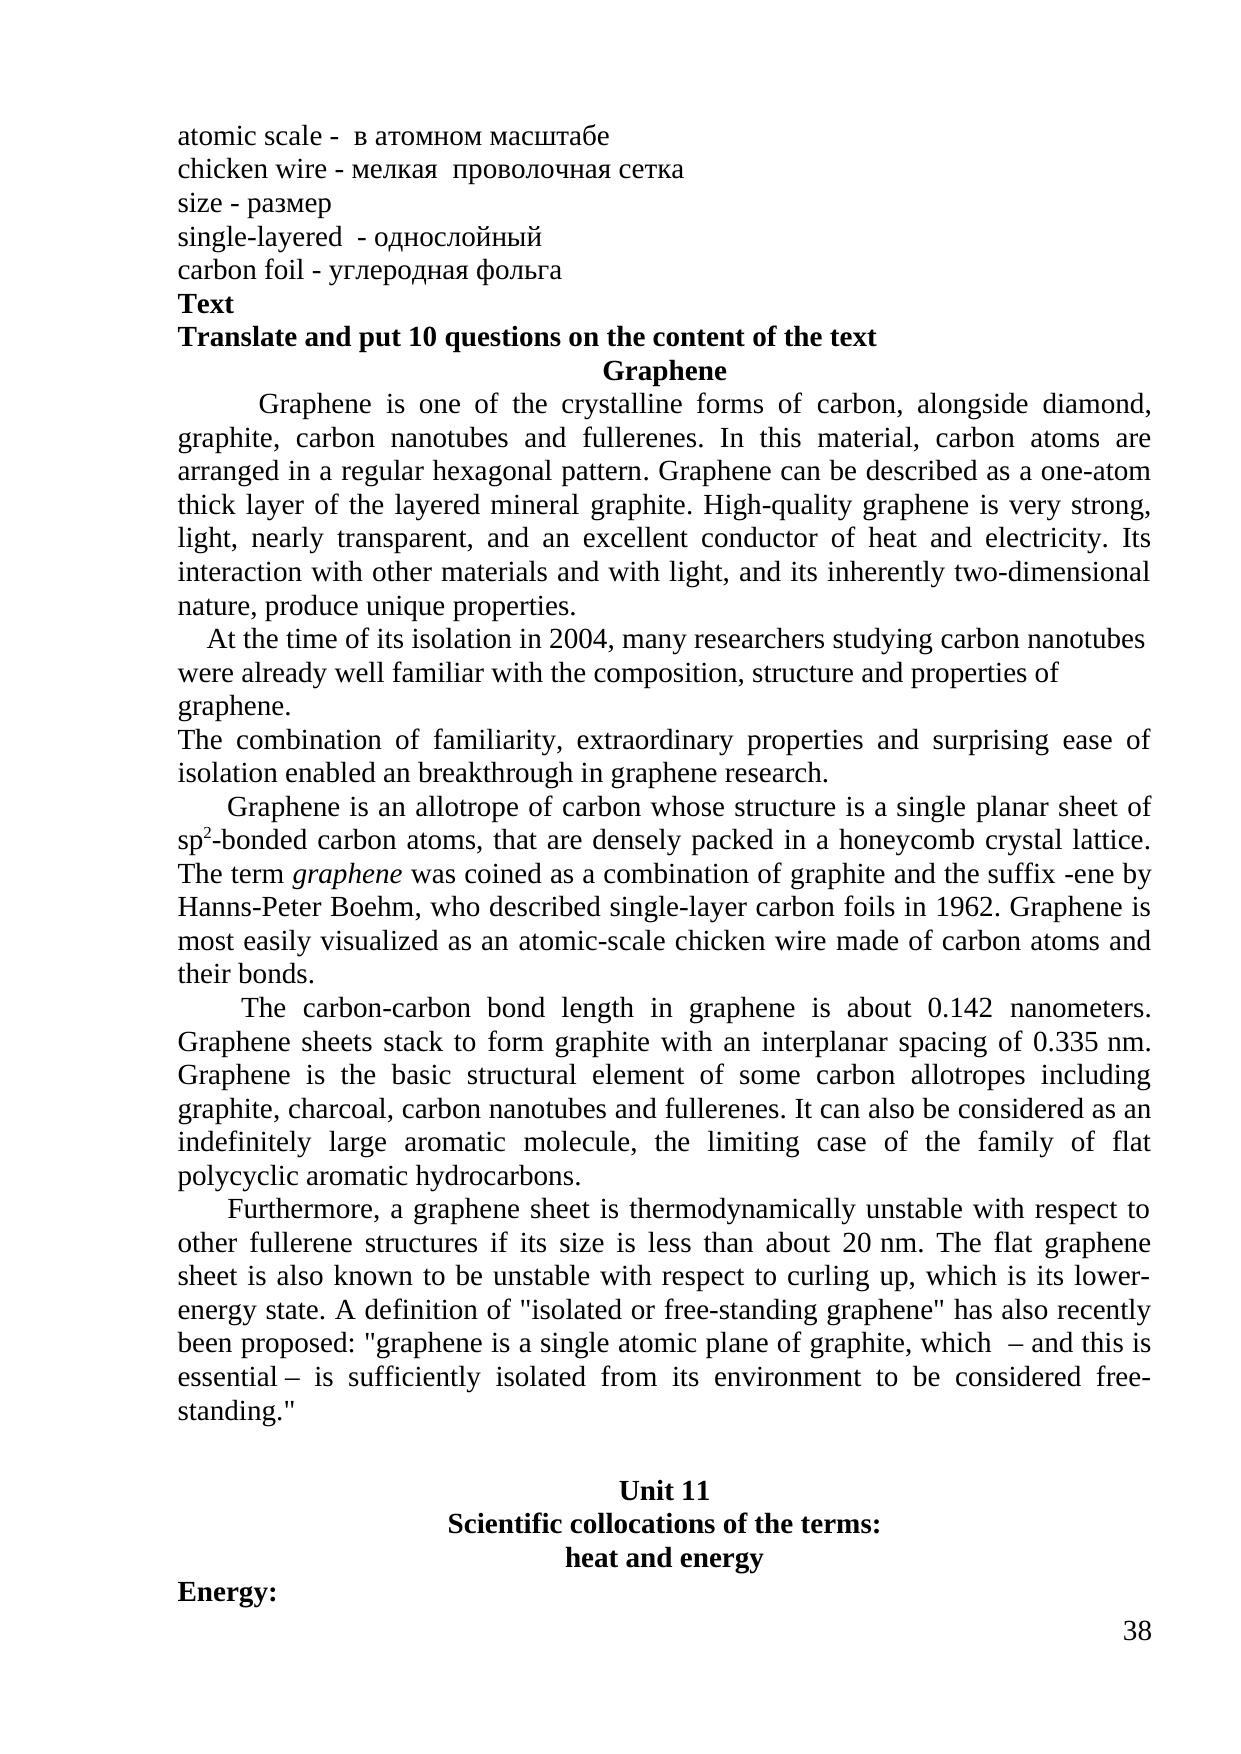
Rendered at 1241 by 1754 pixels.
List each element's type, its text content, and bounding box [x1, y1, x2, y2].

text Graphene [177, 353, 1152, 386]
text Graphene is one of the crystalline forms of carbon, alongside diamond, graphite, carbon nanotubes and fullerenes. In this material, carbon atoms are arranged in a regular hexagonal pattern. Graphene can be described as a one-atom thick layer of the layered mineral graphite. High-quality graphene is very strong, light, nearly transparent, and an excellent conductor of heat and electricity. Its interaction with other materials and with light, and its inherently two-dimensional nature, produce unique properties. [177, 386, 1152, 621]
text The carbon-carbon bond length in graphene is about 0.142 nanometers. Graphene sheets stack to form graphite with an interplanar spacing of 0.335 nm. Graphene is the basic structural element of some carbon allotropes including graphite, charcoal, carbon nanotubes and fullerenes. It can also be considered as an indefinitely large aromatic molecule, the limiting case of the family of flat polycyclic aromatic hydrocarbons. [177, 990, 1152, 1191]
text Graphene is an allotrope of carbon whose structure is a single planar sheet of sp2-bonded carbon atoms, that are densely packed in a honeycomb crystal lattice. The term graphene was coined as a combination of graphite and the suffix -ene by Hanns-Peter Boehm, who described single-layer carbon foils in 1962. Graphene is most easily visualized as an atomic-scale chicken wire made of carbon atoms and their bonds. [177, 789, 1152, 990]
text Energy: [177, 1574, 1152, 1607]
text heat and energy [177, 1540, 1152, 1574]
text Scientific collocations of the terms: [177, 1507, 1152, 1540]
text Furthermore, a graphene sheet is thermodynamically unstable with respect to other fullerene structures if its size is less than about 20 nm. The flat graphene sheet is also known to be unstable with respect to curling up, which is its lower-energy state. A definition of "isolated or free-standing graphene" has also recently been proposed: "graphene is a single atomic plane of graphite, which – and this is essential – is sufficiently isolated from its environment to be considered free-standing." [177, 1191, 1152, 1426]
text Unit 11 [177, 1473, 1152, 1507]
text single-layered - однослойный [177, 219, 1152, 252]
text The combination of familiarity, extraordinary properties and surprising ease of isolation enabled an breakthrough in graphene research. [177, 722, 1152, 789]
text Text [177, 286, 1152, 319]
text Translate and put 10 questions on the content of the text [177, 319, 1152, 353]
text size - размер [177, 185, 1152, 219]
text atomic scale - в атомном масштабе [177, 118, 1152, 152]
text At the time of its isolation in 2004, many researchers studying carbon nanotubes were already well familiar with the composition, structure and properties of graphene. [177, 621, 1152, 722]
text carbon foil - углеродная фольга [177, 252, 1152, 286]
text chicken wire - мелкая проволочная сетка [177, 152, 1152, 185]
